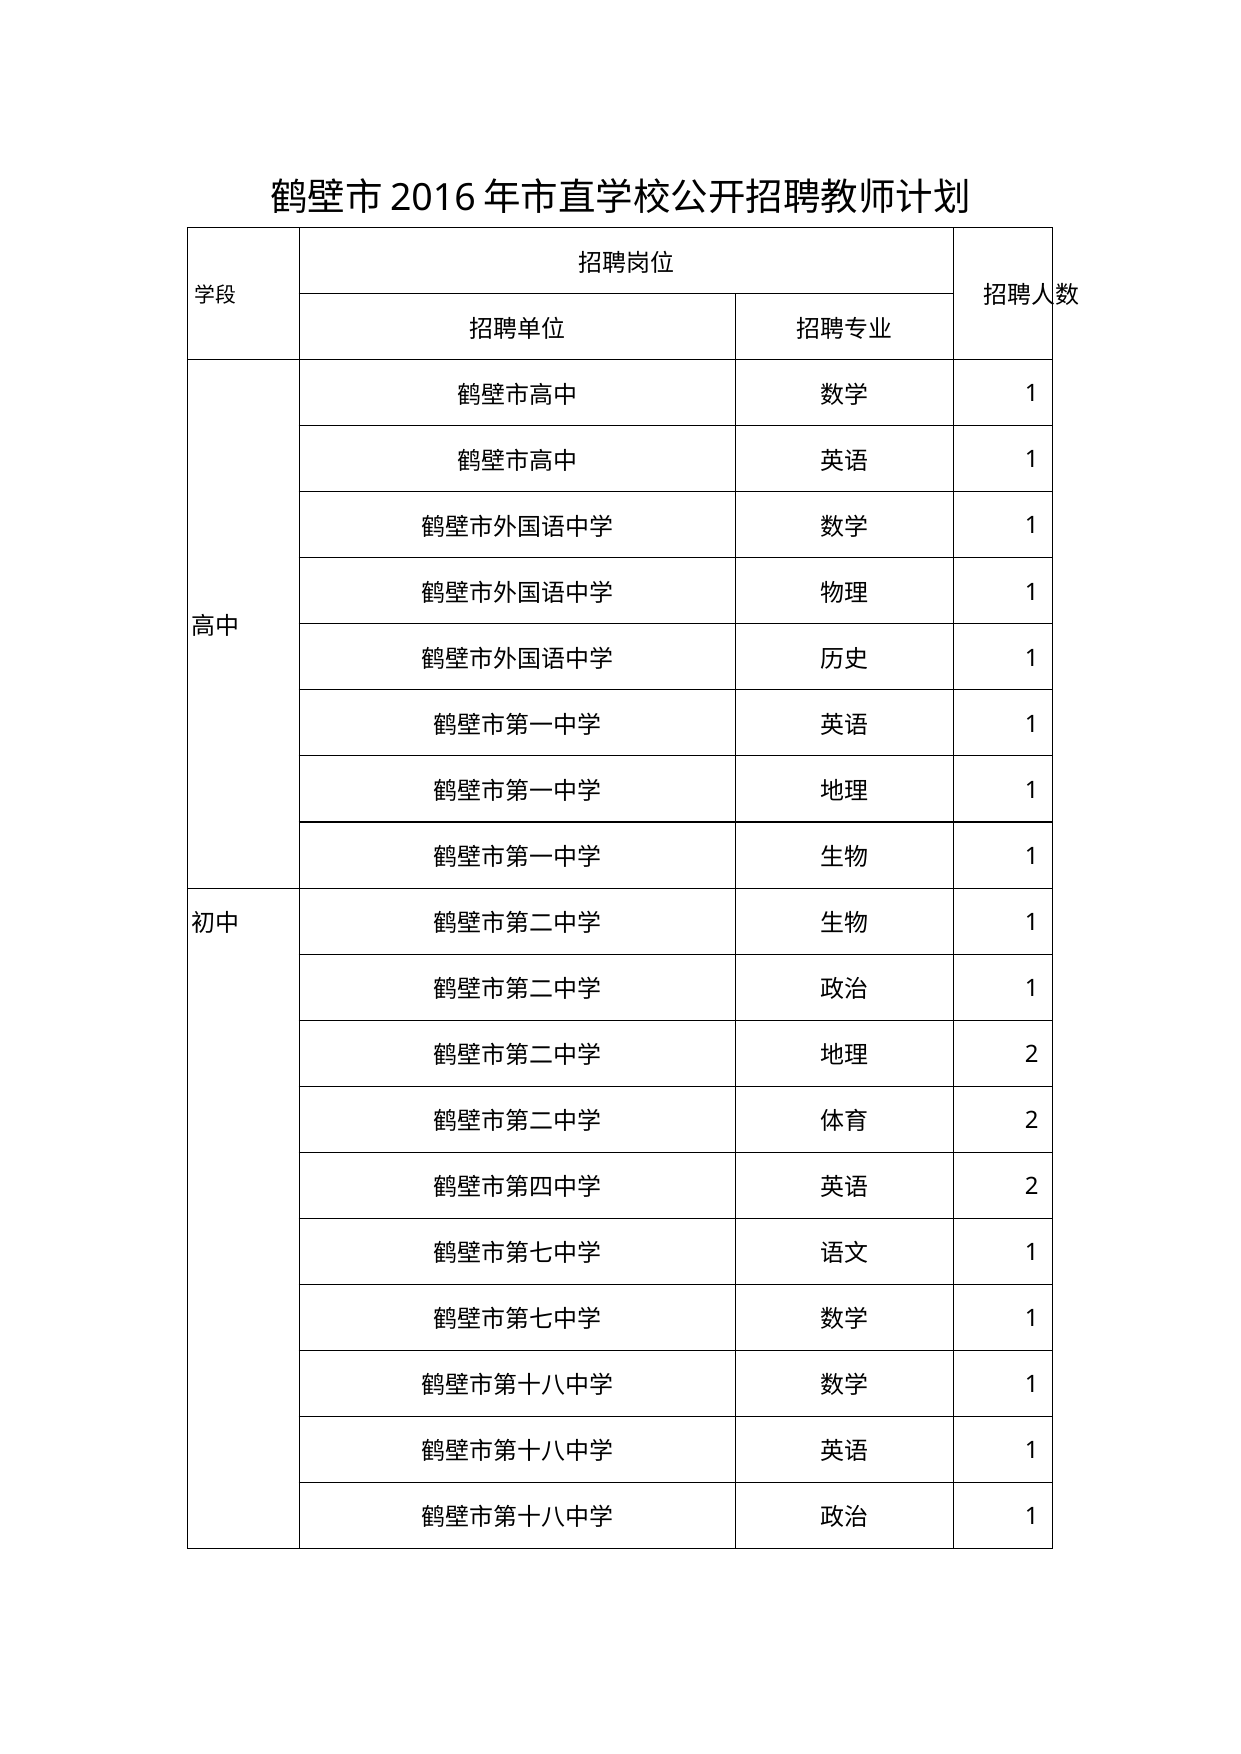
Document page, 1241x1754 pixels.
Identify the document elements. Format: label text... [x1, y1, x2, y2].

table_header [736, 1483, 953, 1548]
table_header 鹤壁市2016年市直学校公开招聘教师计划 [736, 1351, 953, 1416]
table_header 鹤壁市2016年市直学校公开招聘教师计划 [300, 823, 735, 888]
table_header 鹤壁市2016年市直学校公开招聘教师计划 [300, 228, 953, 293]
table_header 鹤壁市2016年市直学校公开招聘教师计划 [300, 1285, 735, 1350]
table_header 鹤壁市2016年市直学校公开招聘教师计划 [736, 1021, 953, 1086]
table_header 鹤壁市2016年市直学校公开招聘教师计划 [300, 1087, 735, 1152]
table_header 鹤壁市2016年市直学校公开招聘教师计划 [954, 889, 1052, 954]
table_header 鹤壁市2016年市直学校公开招聘教师计划 [954, 1087, 1052, 1152]
table_header 鹤壁市2016年市直学校公开招聘教师计划 [300, 756, 735, 821]
table_header 鹤壁市2016年市直学校公开招聘教师计划 [954, 558, 1052, 623]
table_header 鹤壁市2016年市直学校公开招聘教师计划 [954, 756, 1052, 821]
table_header 鹤壁市2016年市直学校公开招聘教师计划 [300, 492, 735, 557]
table_header 鹤壁市2016年市直学校公开招聘教师计划 [954, 228, 1052, 359]
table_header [300, 1483, 735, 1548]
table_header 鹤壁市2016年市直学校公开招聘教师计划 [954, 492, 1052, 557]
table_header 鹤壁市2016年市直学校公开招聘教师计划 [736, 1219, 953, 1284]
table_header 鹤壁市2016年市直学校公开招聘教师计划 [188, 162, 1053, 227]
table_header 鹤壁市2016年市直学校公开招聘教师计划 [300, 1351, 735, 1416]
table_header 鹤壁市2016年市直学校公开招聘教师计划 [954, 1153, 1052, 1218]
table_header 鹤壁市2016年市直学校公开招聘教师计划 [300, 1021, 735, 1086]
table_header 鹤壁市2016年市直学校公开招聘教师计划 [300, 955, 735, 1020]
table_header 鹤壁市2016年市直学校公开招聘教师计划 [300, 1219, 735, 1284]
table_header 鹤壁市2016年市直学校公开招聘教师计划 [736, 756, 953, 821]
table_header 鹤壁市2016年市直学校公开招聘教师计划 [736, 294, 953, 359]
table_header 鹤壁市2016年市直学校公开招聘教师计划 [736, 889, 953, 954]
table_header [954, 1483, 1052, 1548]
table_header 鹤壁市2016年市直学校公开招聘教师计划 [300, 360, 735, 425]
table_header 鹤壁市2016年市直学校公开招聘教师计划 [954, 1351, 1052, 1416]
table_header 鹤壁市2016年市直学校公开招聘教师计划 [736, 492, 953, 557]
table_header 鹤壁市2016年市直学校公开招聘教师计划 [736, 1087, 953, 1152]
table_header 鹤壁市2016年市直学校公开招聘教师计划 [954, 955, 1052, 1020]
table_header 鹤壁市2016年市直学校公开招聘教师计划 [954, 823, 1052, 888]
table_header 鹤壁市2016年市直学校公开招聘教师计划 [954, 1417, 1052, 1482]
table_header 鹤壁市2016年市直学校公开招聘教师计划 [300, 1153, 735, 1218]
table_header 鹤壁市2016年市直学校公开招聘教师计划 [736, 426, 953, 491]
table_header 鹤壁市2016年市直学校公开招聘教师计划 [300, 690, 735, 755]
table_header 鹤壁市2016年市直学校公开招聘教师计划 [300, 1417, 735, 1482]
table_header 鹤壁市2016年市直学校公开招聘教师计划 [736, 1417, 953, 1482]
table_header 鹤壁市2016年市直学校公开招聘教师计划 [300, 889, 735, 954]
table_header 鹤壁市2016年市直学校公开招聘教师计划 [954, 1021, 1052, 1086]
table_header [188, 889, 299, 1548]
table_header 鹤壁市2016年市直学校公开招聘教师计划 [736, 360, 953, 425]
table_header 鹤壁市2016年市直学校公开招聘教师计划 [188, 228, 299, 359]
table_header 鹤壁市2016年市直学校公开招聘教师计划 [736, 690, 953, 755]
table_header 鹤壁市2016年市直学校公开招聘教师计划 [300, 294, 735, 359]
table_header 鹤壁市2016年市直学校公开招聘教师计划 [954, 1285, 1052, 1350]
table_header 鹤壁市2016年市直学校公开招聘教师计划 [954, 624, 1052, 689]
table_header 鹤壁市2016年市直学校公开招聘教师计划 [736, 558, 953, 623]
table_header 鹤壁市2016年市直学校公开招聘教师计划 [300, 426, 735, 491]
table_header 鹤壁市2016年市直学校公开招聘教师计划 [954, 690, 1052, 755]
table_header 鹤壁市2016年市直学校公开招聘教师计划 [736, 624, 953, 689]
table_header 鹤壁市2016年市直学校公开招聘教师计划 [954, 426, 1052, 491]
table_header 鹤壁市2016年市直学校公开招聘教师计划 [736, 955, 953, 1020]
table_header 鹤壁市2016年市直学校公开招聘教师计划 [300, 558, 735, 623]
table_header 鹤壁市2016年市直学校公开招聘教师计划 [954, 360, 1052, 425]
table_header 鹤壁市2016年市直学校公开招聘教师计划 [736, 823, 953, 888]
table_header 鹤壁市2016年市直学校公开招聘教师计划 [736, 1153, 953, 1218]
table_header 鹤壁市2016年市直学校公开招聘教师计划 [300, 624, 735, 689]
table_header 鹤壁市2016年市直学校公开招聘教师计划 [736, 1285, 953, 1350]
table_header 鹤壁市2016年市直学校公开招聘教师计划 [954, 1219, 1052, 1284]
table_header 鹤壁市2016年市直学校公开招聘教师计划 [188, 360, 299, 888]
